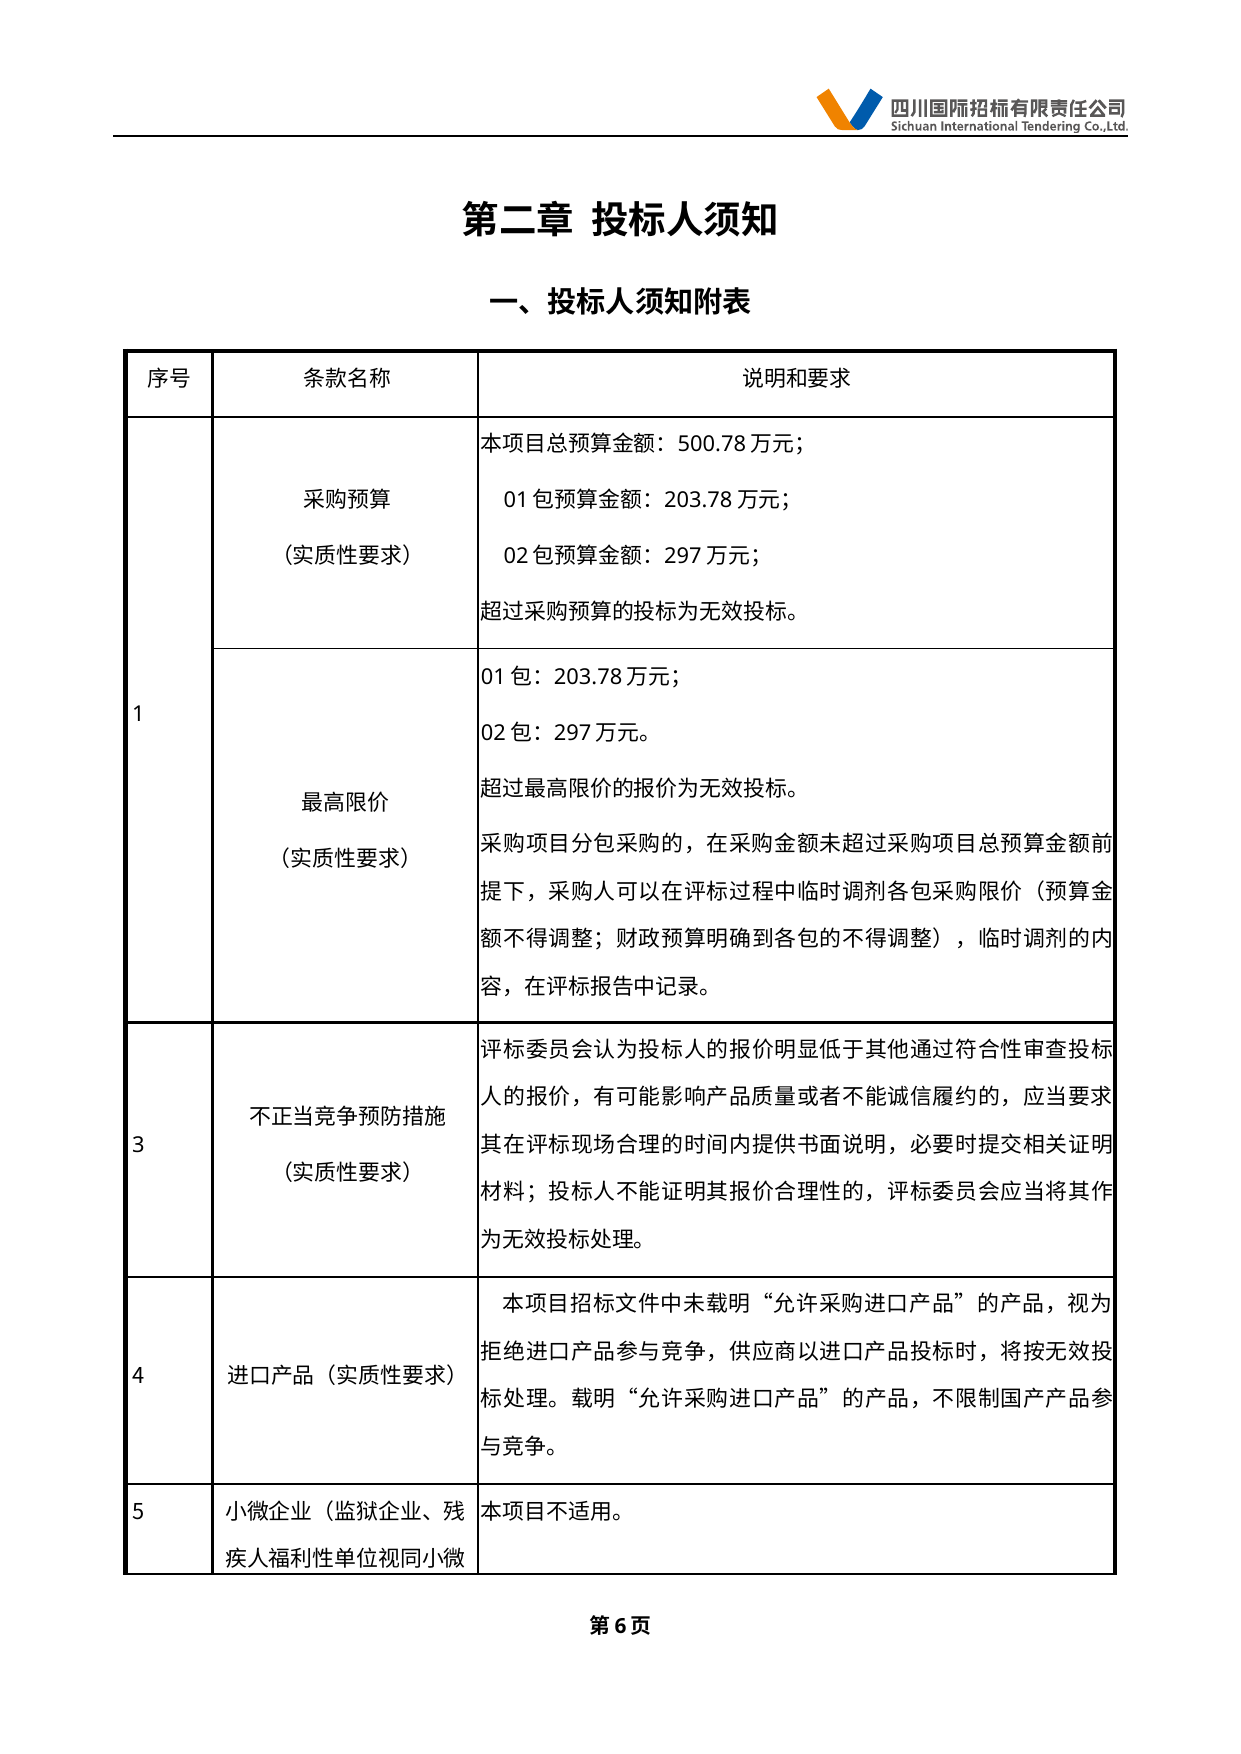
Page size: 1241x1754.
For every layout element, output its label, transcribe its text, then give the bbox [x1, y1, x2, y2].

table_cell 不正当竞争预防措施 （实质性要求） [214, 1024, 477, 1276]
table_header 序号 [128, 353, 211, 416]
table_header 说明和要求 [479, 353, 1113, 416]
subtitle 一、投标人须知附表 [112, 279, 1128, 321]
table_cell 小微企业（监狱企业、残疾人福利性单位视同小微企业）价格扣除 [214, 1485, 477, 1573]
table_cell 01包：203.78万元； 02包：297万元。 超过最高限价的报价为无效投标。 采购项目分包采购的，在采购金额未超过采购项目总预算金额前提下，采购人可以在评标过程中临时调剂各包采购限价（预算金额不得调整；财政预算明确到各包的不得调整），临时调剂的内容，在评标报告中记录。 [479, 649, 1113, 1021]
table_cell [128, 418, 211, 1021]
table_cell 最高限价 （实质性要求） [214, 649, 477, 1021]
table_cell [128, 1024, 211, 1276]
subtitle 第二章 投标人须知 [112, 190, 1128, 245]
table_cell 本项目总预算金额：500.78万元； 01包预算金额：203.78万元； 02包预算金额：297万元； 超过采购预算的投标为无效投标。 [479, 418, 1113, 648]
table_header 条款名称 [214, 353, 477, 416]
table_cell [128, 1278, 211, 1483]
table_cell 本项目招标文件中未载明“允许采购进口产品”的产品，视为拒绝进口产品参与竞争，供应商以进口产品投标时，将按无效投标处理。载明“允许采购进口产品”的产品，不限制国产产品参与竞争。 [479, 1278, 1113, 1483]
table_cell [128, 1485, 211, 1573]
table_cell 进口产品（实质性要求） [214, 1278, 477, 1483]
table_cell 本项目不适用。 [479, 1485, 1113, 1573]
table_cell 采购预算 （实质性要求） [214, 418, 477, 648]
table_cell 评标委员会认为投标人的报价明显低于其他通过符合性审查投标人的报价，有可能影响产品质量或者不能诚信履约的，应当要求其在评标现场合理的时间内提供书面说明，必要时提交相关证明材料；投标人不能证明其报价合理性的，评标委员会应当将其作为无效投标处理。 [479, 1024, 1113, 1276]
